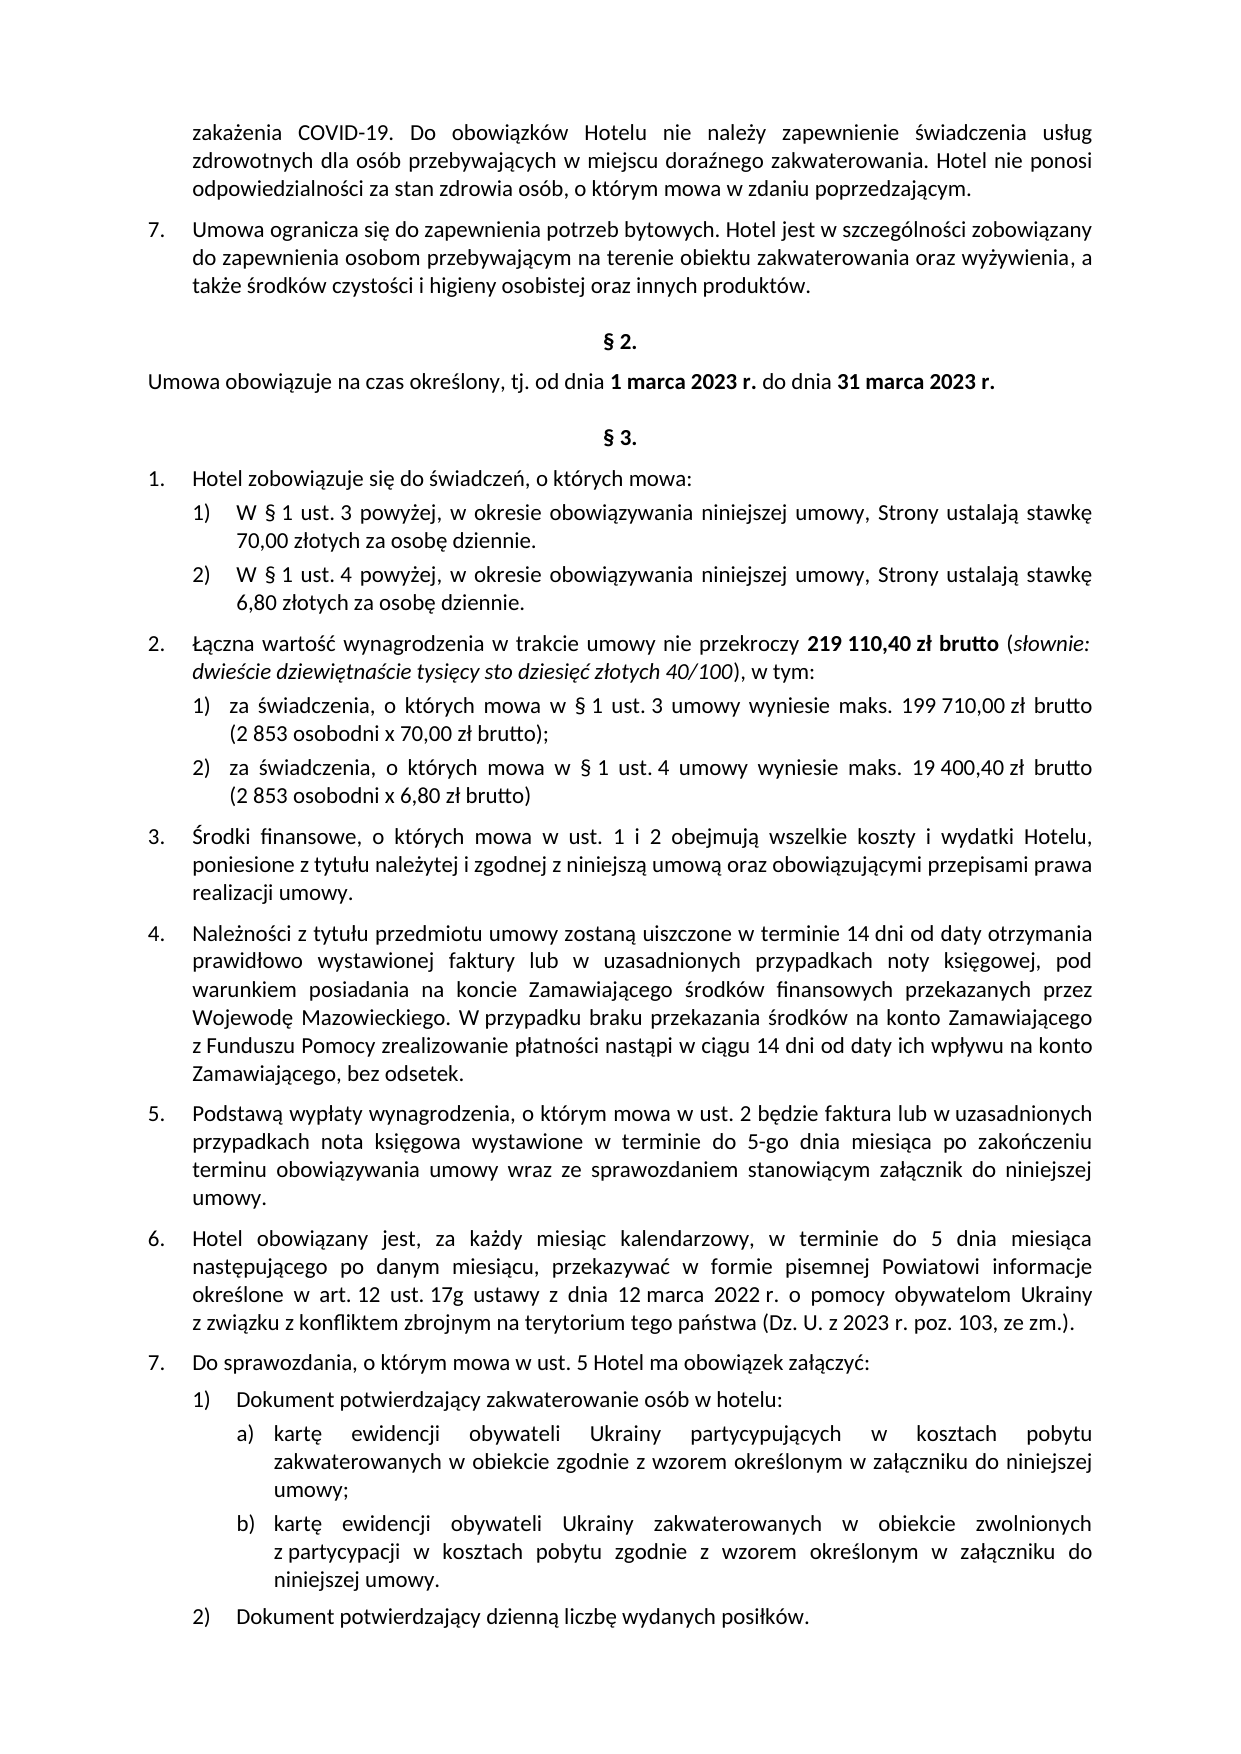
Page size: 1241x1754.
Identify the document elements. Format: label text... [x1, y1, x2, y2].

list Dokument potwierdzający zakwaterowanie osób w hotelu: [192, 1385, 1092, 1413]
text Umowa obowiązuje na czas określony, tj. od dnia 1 marca 2023 r. do dnia 31 marca 2023 r. [148, 367, 1092, 395]
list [148, 118, 1092, 202]
list kartę ewidencji obywateli Ukrainy zakwaterowanych w obiekcie zwolnionych z partycypacji w kosztach pobytu zgodnie z wzorem określonym w załączniku do niniejszej umowy. [236, 1509, 1092, 1593]
list za świadczenia, o których mowa w § 1 ust. 4 umowy wyniesie maks. 19 400,40 zł brutto (2 853 osobodni x 6,80 zł brutto) [192, 753, 1092, 809]
text § 2. [148, 327, 1092, 355]
list Do sprawozdania, o którym mowa w ust. 5 Hotel ma obowiązek załączyć: [148, 1348, 1092, 1376]
list Podstawą wypłaty wynagrodzenia, o którym mowa w ust. 2 będzie faktura lub w uzasadnionych przypadkach nota księgowa wystawione w terminie do 5-go dnia miesiąca po zakończeniu terminu obowiązywania umowy wraz ze sprawozdaniem stanowiącym załącznik do niniejszej umowy. [148, 1099, 1092, 1211]
list W § 1 ust. 3 powyżej, w okresie obowiązywania niniejszej umowy, Strony ustalają stawkę 70,00 złotych za osobę dziennie. [192, 498, 1092, 554]
list Łączna wartość wynagrodzenia w trakcie umowy nie przekroczy 219 110,40 zł brutto (słownie: dwieście dziewiętnaście tysięcy sto dziesięć złotych 40/100), w tym: [148, 629, 1092, 685]
list Dokument potwierdzający dzienną liczbę wydanych posiłków. [192, 1602, 1092, 1630]
text § 3. [148, 423, 1092, 451]
list Środki finansowe, o których mowa w ust. 1 i 2 obejmują wszelkie koszty i wydatki Hotelu, poniesione z tytułu należytej i zgodnej z niniejszą umową oraz obowiązującymi przepisami prawa realizacji umowy. [148, 822, 1092, 906]
list W § 1 ust. 4 powyżej, w okresie obowiązywania niniejszej umowy, Strony ustalają stawkę 6,80 złotych za osobę dziennie. [192, 560, 1092, 616]
list za świadczenia, o których mowa w § 1 ust. 3 umowy wyniesie maks. 199 710,00 zł brutto (2 853 osobodni x 70,00 zł brutto); [192, 691, 1092, 747]
list Umowa ogranicza się do zapewnienia potrzeb bytowych. Hotel jest w szczególności zobowiązany do zapewnienia osobom przebywającym na terenie obiektu zakwaterowania oraz wyżywienia, a także środków czystości i higieny osobistej oraz innych produktów. [148, 215, 1092, 299]
list Hotel zobowiązuje się do świadczeń, o których mowa: [148, 464, 1092, 492]
list Należności z tytułu przedmiotu umowy zostaną uiszczone w terminie 14 dni od daty otrzymania prawidłowo wystawionej faktury lub w uzasadnionych przypadkach noty księgowej, pod warunkiem posiadania na koncie Zamawiającego środków finansowych przekazanych przez Wojewodę Mazowieckiego. W przypadku braku przekazania środków na konto Zamawiającego z Funduszu Pomocy zrealizowanie płatności nastąpi w ciągu 14 dni od daty ich wpływu na konto Zamawiającego, bez odsetek. [148, 919, 1092, 1087]
list kartę ewidencji obywateli Ukrainy partycypujących w kosztach pobytu zakwaterowanych w obiekcie zgodnie z wzorem określonym w załączniku do niniejszej umowy; [236, 1419, 1092, 1503]
list Hotel obowiązany jest, za każdy miesiąc kalendarzowy, w terminie do 5 dnia miesiąca następującego po danym miesiącu, przekazywać w formie pisemnej Powiatowi informacje określone w art. 12 ust. 17g ustawy z dnia 12 marca 2022 r. o pomocy obywatelom Ukrainy z związku z konfliktem zbrojnym na terytorium tego państwa (Dz. U. z 2023 r. poz. 103, ze zm.). [148, 1224, 1092, 1336]
